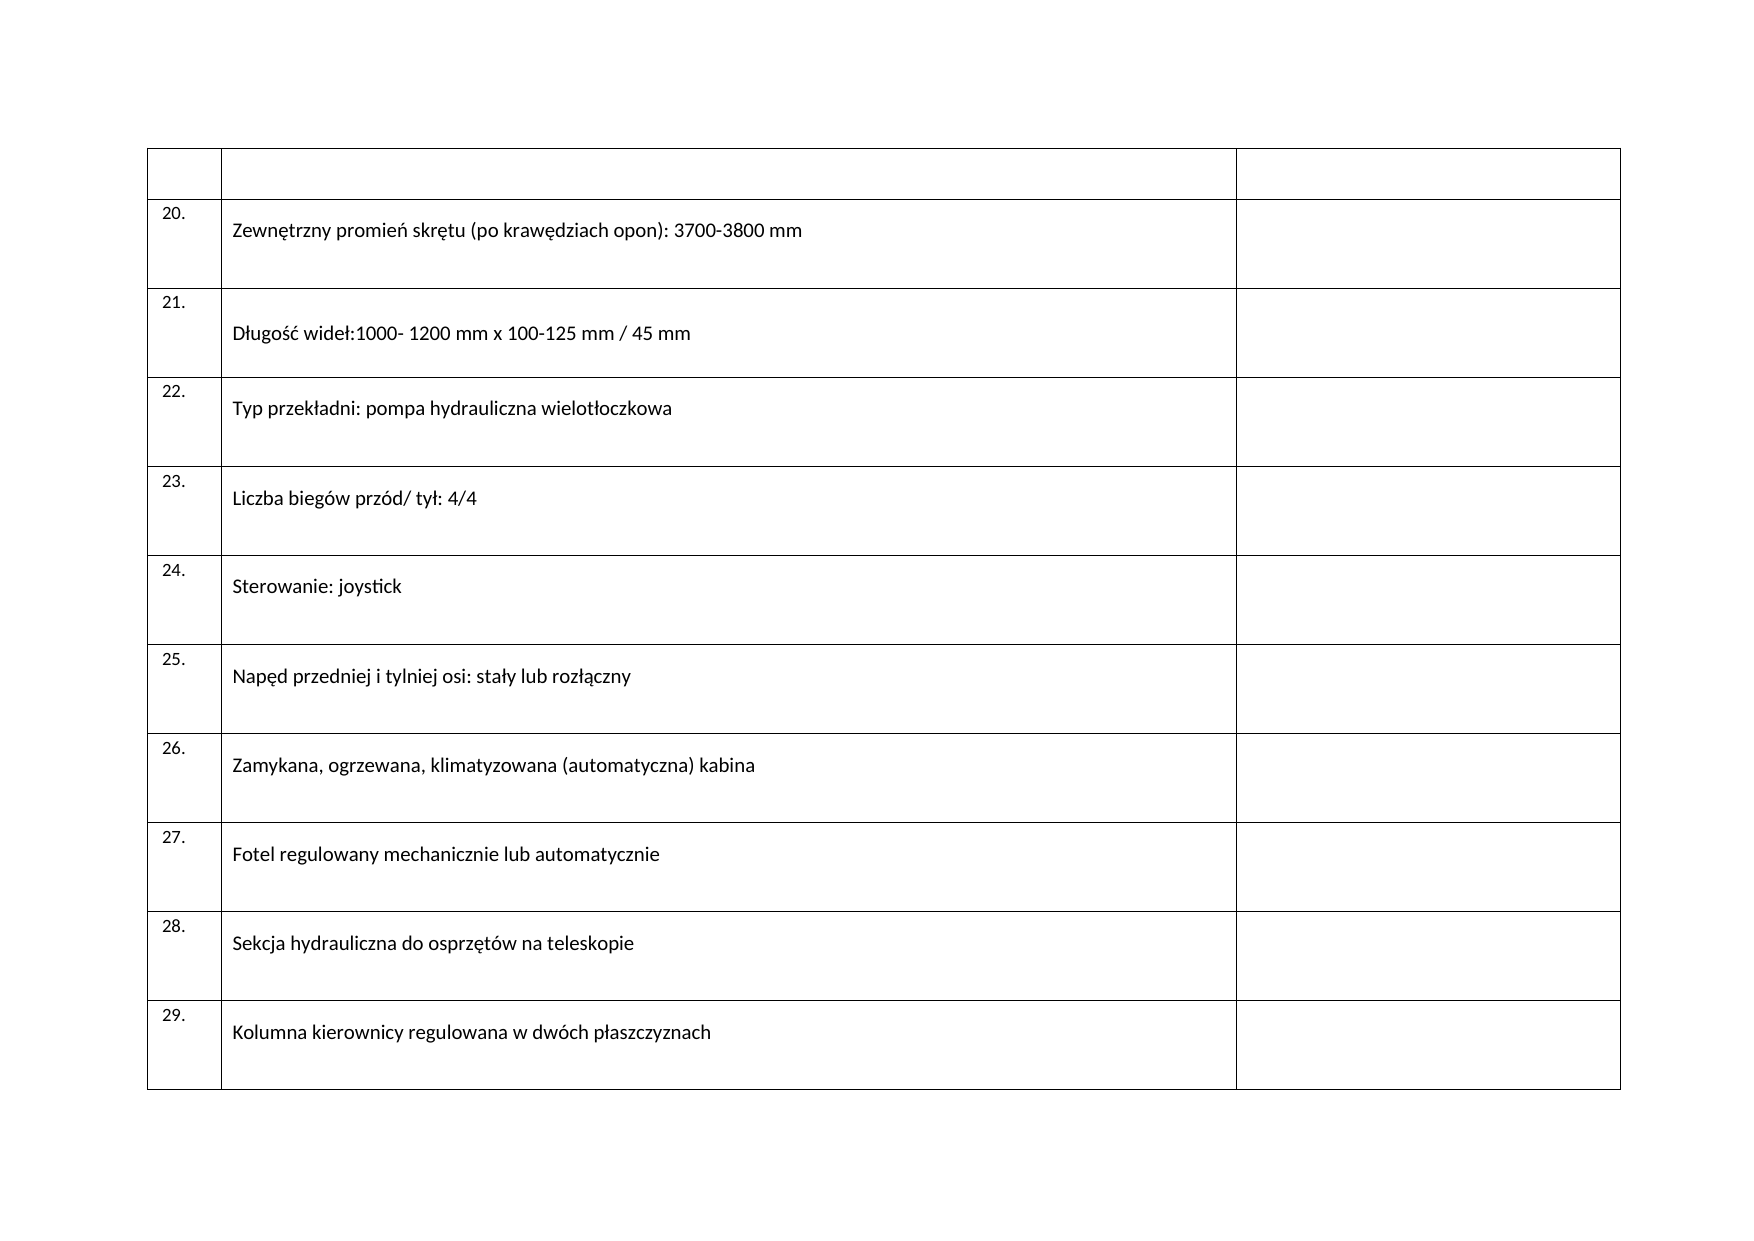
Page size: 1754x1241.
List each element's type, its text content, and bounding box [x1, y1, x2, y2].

table_cell Zamykana, ogrzewana, klimatyzowana (automatyczna) kabina [222, 734, 1236, 822]
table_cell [222, 149, 1236, 198]
table_cell [148, 467, 221, 555]
table_cell [1237, 149, 1620, 198]
table_cell Sterowanie: joystick [222, 556, 1236, 644]
table_cell Długość wideł:1000- 1200 mm x 100-125 mm / 45 mm [222, 289, 1236, 377]
table_cell [1237, 378, 1620, 466]
table_cell Zewnętrzny promień skrętu (po krawędziach opon): 3700-3800 mm [222, 200, 1236, 288]
table_cell Fotel regulowany mechanicznie lub automatycznie [222, 823, 1236, 911]
table_cell [148, 378, 221, 466]
table_cell [1237, 645, 1620, 733]
table_cell [1237, 1001, 1620, 1089]
table_cell [148, 200, 221, 288]
table_cell Liczba biegów przód/ tył: 4/4 [222, 467, 1236, 555]
table_cell Kolumna kierownicy regulowana w dwóch płaszczyznach [222, 1001, 1236, 1089]
table_cell [148, 823, 221, 911]
table_cell [148, 149, 221, 198]
table_cell [148, 289, 221, 377]
table_cell [1237, 467, 1620, 555]
table_cell [1237, 823, 1620, 911]
table_cell [148, 734, 221, 822]
table_cell [148, 912, 221, 1000]
table_cell [148, 645, 221, 733]
table_cell [1237, 289, 1620, 377]
table_cell [1237, 556, 1620, 644]
table_cell [1237, 912, 1620, 1000]
table_cell Sekcja hydrauliczna do osprzętów na teleskopie [222, 912, 1236, 1000]
table_cell [1237, 200, 1620, 288]
table_cell [148, 1001, 221, 1089]
table_cell Typ przekładni: pompa hydrauliczna wielotłoczkowa [222, 378, 1236, 466]
table_cell [1237, 734, 1620, 822]
table_cell Napęd przedniej i tylniej osi: stały lub rozłączny [222, 645, 1236, 733]
table_cell [148, 556, 221, 644]
